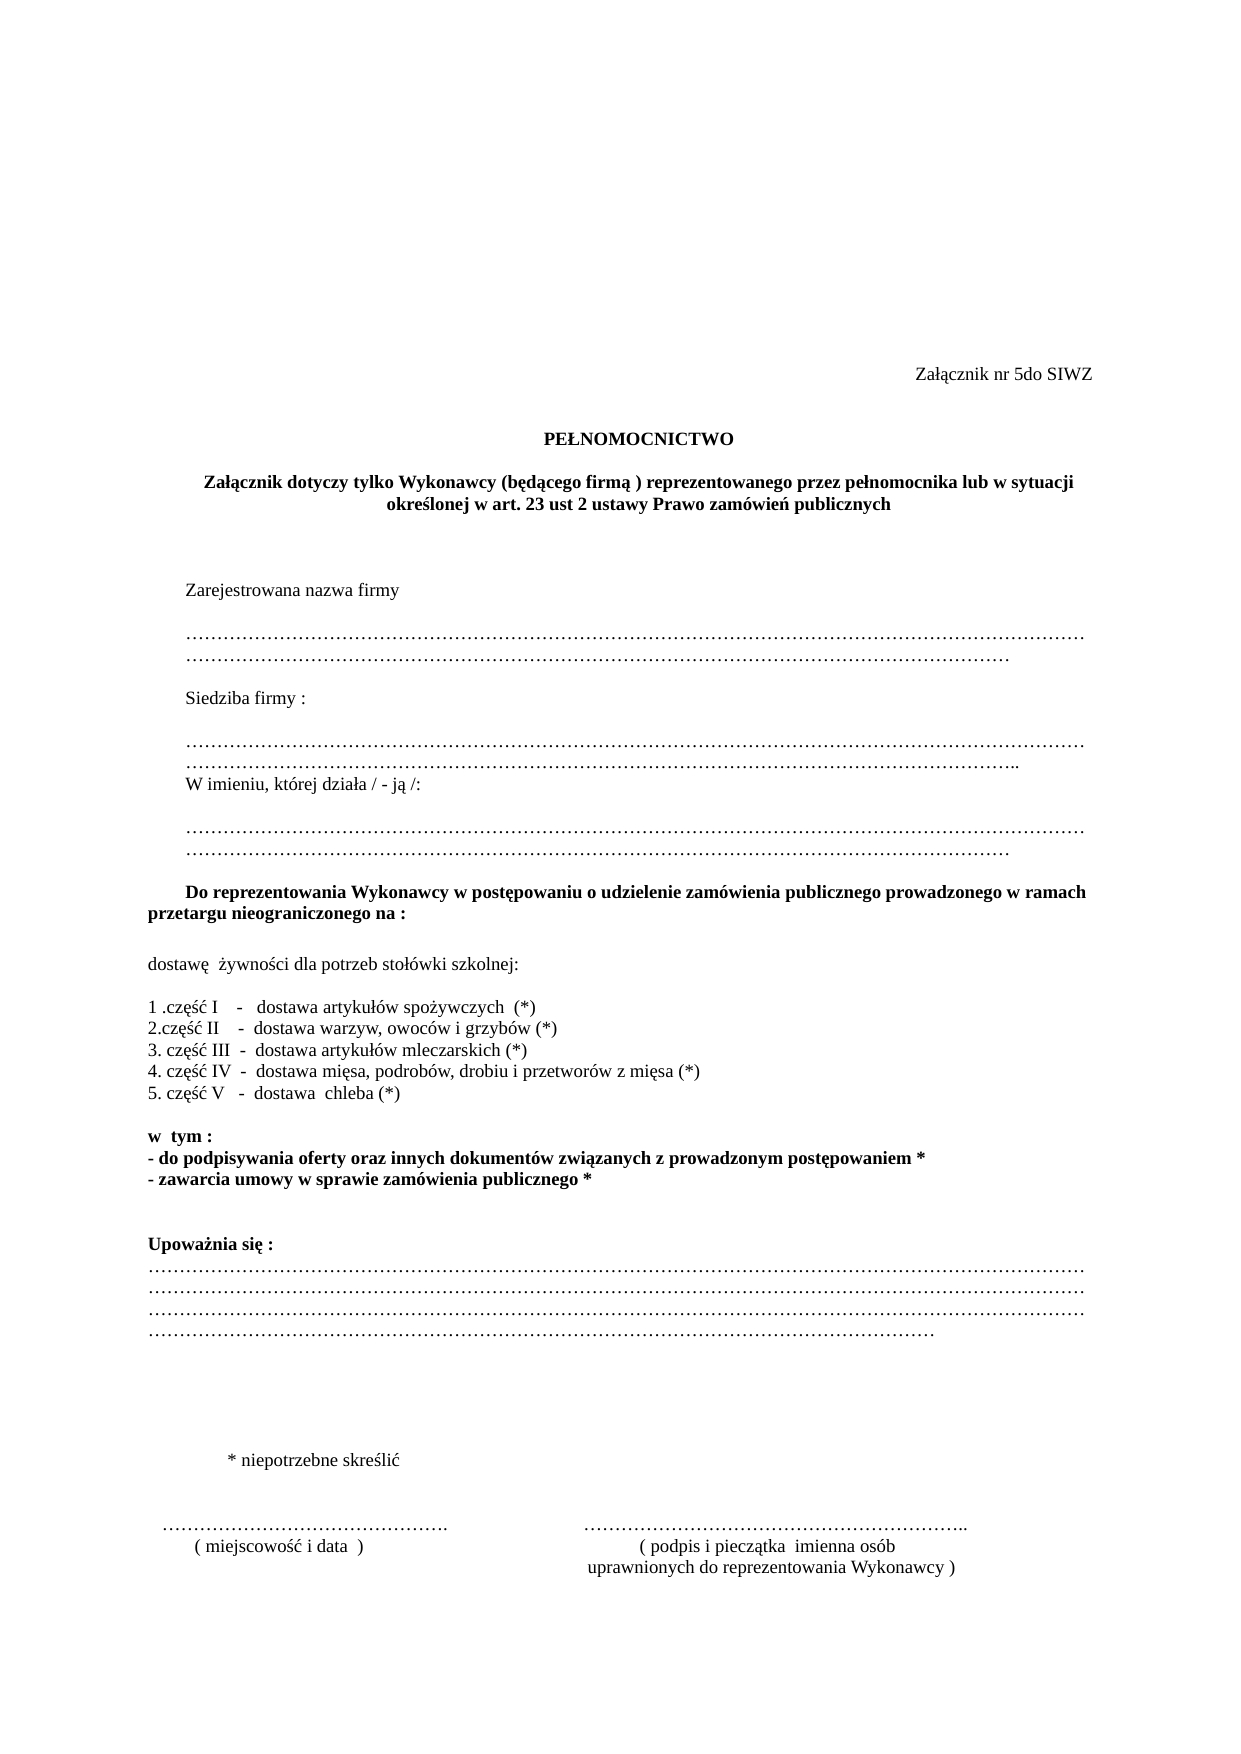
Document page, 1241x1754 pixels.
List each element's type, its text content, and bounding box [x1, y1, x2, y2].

text ( miejscowość i data ) ( podpis i pieczątka imienna osób [148, 1535, 1240, 1556]
text 3. część III - dostawa artykułów mleczarskich (*) [148, 1039, 1240, 1060]
text Siedziba firmy : [185, 687, 1093, 708]
text 1 .część I - dostawa artykułów spożywczych (*) [148, 996, 1240, 1017]
text …………………………………………………………………………………………………………………………………………………………………………………………………………………………………………………… [185, 816, 1093, 859]
text * niepotrzebne skreślić [148, 1448, 1093, 1470]
text ………………………………………. …………………………………………………….. [148, 1513, 1093, 1535]
text …………………………………………………………………………………………………………………………………………………………………………………………………………………………………………………….. [185, 730, 1093, 773]
text Upoważnia się : [148, 1233, 1093, 1254]
text w tym : [148, 1125, 1240, 1147]
text Załącznik dotyczy tylko Wykonawcy (będącego firmą ) reprezentowanego przez pełnomocnika lub w sytuacji określonej w art. 23 ust 2 ustawy Prawo zamówień publicznych [185, 471, 1093, 514]
text Zarejestrowana nazwa firmy [185, 579, 1093, 600]
text uprawnionych do reprezentowania Wykonawcy ) [148, 1556, 1240, 1578]
text Do reprezentowania Wykonawcy w postępowaniu o udzielenie zamówienia publicznego prowadzonego w ramach przetargu nieograniczonego na : [148, 881, 1093, 924]
text …………………………………………………………………………………………………………………………………………………………………………………………………………………………………………………… [185, 622, 1093, 665]
text ……………………………………………………………………………………………………………………………………………………………………………………………………………………………………………………………………………………………………………………………………………………………………………………………………………………………………………………………………………………………………………………………… [148, 1254, 1093, 1341]
text PEŁNOMOCNICTWO [185, 428, 1093, 449]
text Załącznik nr 5do SIWZ [185, 363, 1093, 385]
text - do podpisywania oferty oraz innych dokumentów związanych z prowadzonym postępowaniem * [148, 1147, 1240, 1168]
text dostawę żywności dla potrzeb stołówki szkolnej: [148, 953, 1240, 974]
text 4. część IV - dostawa mięsa, podrobów, drobiu i przetworów z mięsa (*) [148, 1060, 1240, 1082]
text W imieniu, której działa / - ją /: [185, 773, 1093, 794]
text 5. część V - dostawa chleba (*) [148, 1082, 1240, 1103]
text 2.część II - dostawa warzyw, owoców i grzybów (*) [148, 1017, 1240, 1039]
text - zawarcia umowy w sprawie zamówienia publicznego * [148, 1168, 1240, 1190]
